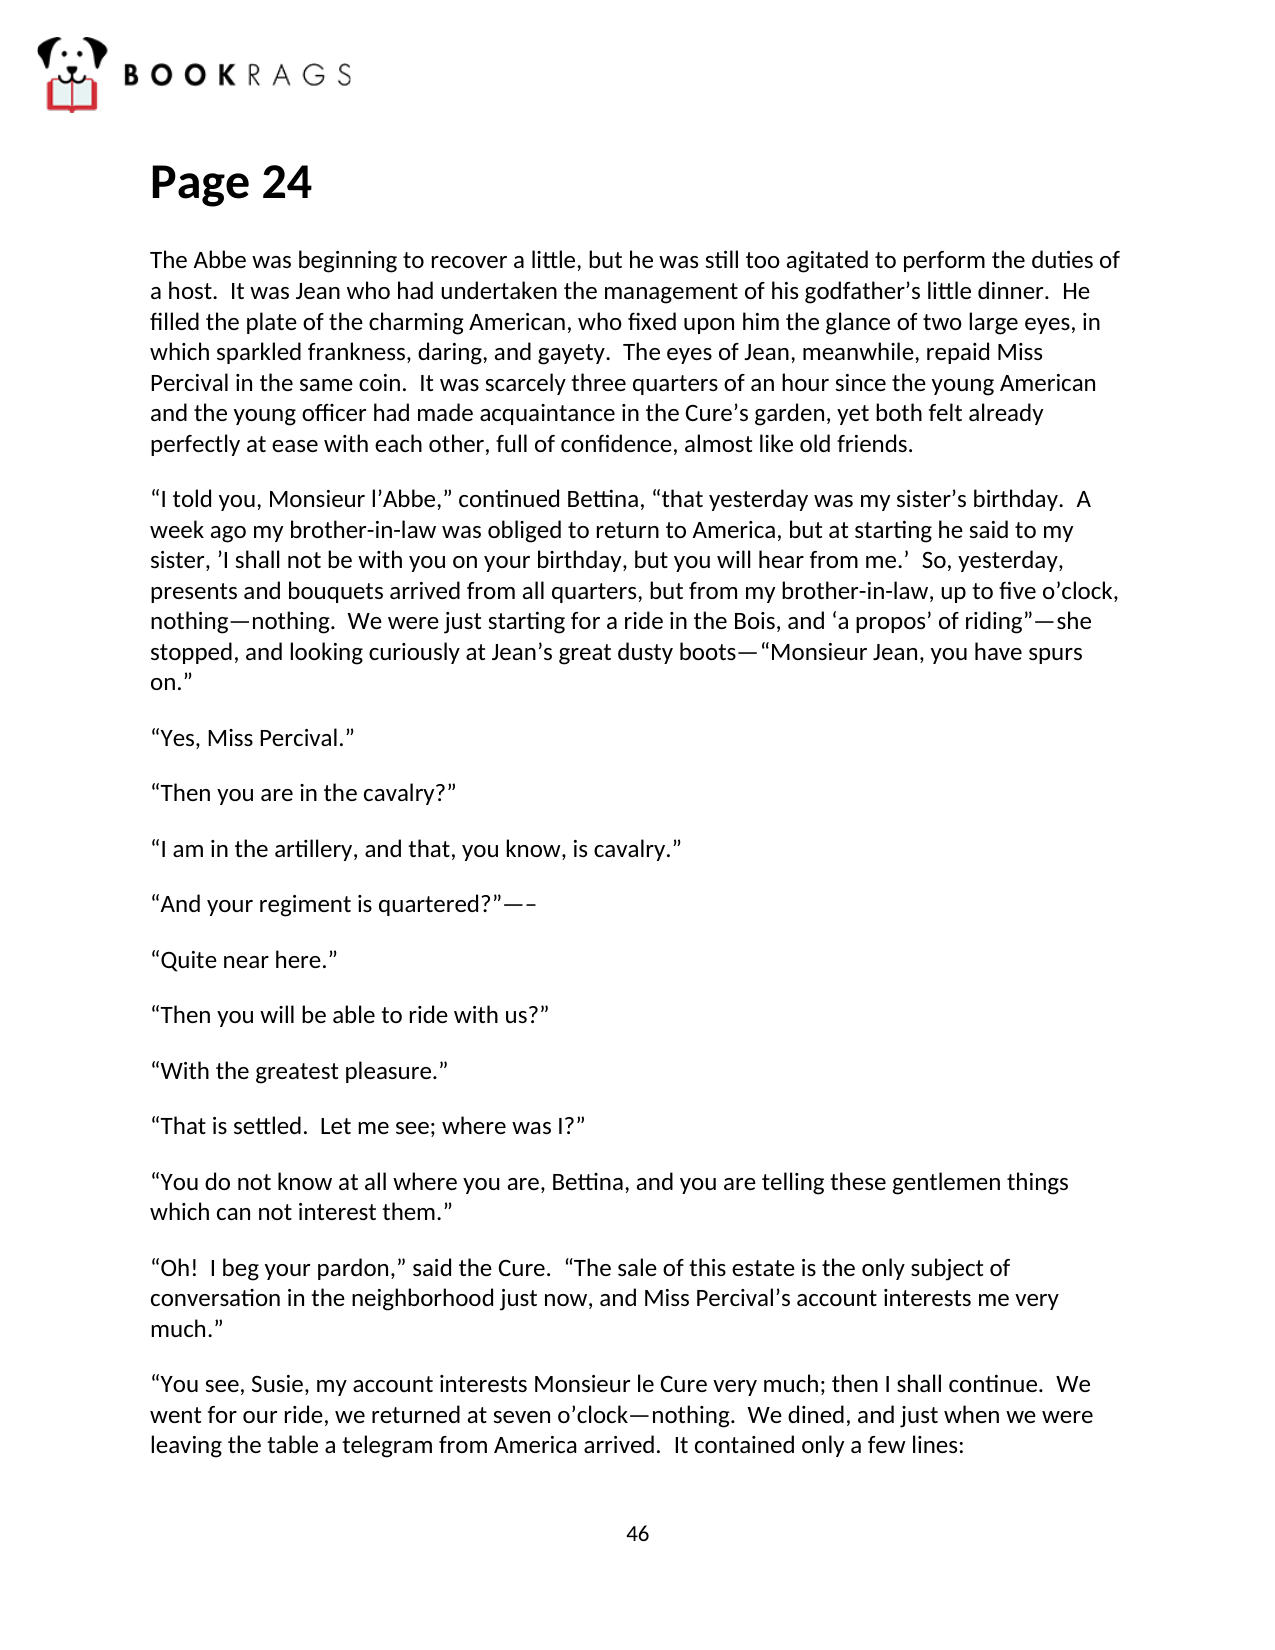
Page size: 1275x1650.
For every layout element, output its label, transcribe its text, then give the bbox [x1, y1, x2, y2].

text “With the greatest pleasure.” [150, 1055, 1125, 1086]
text “I am in the artillery, and that, you know, is cavalry.” [150, 833, 1125, 863]
text “You see, Susie, my account interests Monsieur le Cure very much; then I shall continue. We went for our ride, we returned at seven o’clock—­nothing. We dined, and just when we were leaving the table a telegram from America arrived. It contained only a few lines: [150, 1369, 1125, 1460]
text “Quite near here.” [150, 944, 1125, 974]
text “And your regiment is quartered?”—–­ [150, 888, 1125, 919]
text “That is settled. Let me see; where was I?” [150, 1111, 1125, 1141]
picture [37, 37, 351, 113]
text Page 24 [150, 150, 1125, 211]
text “Then you will be able to ride with us?” [150, 999, 1125, 1030]
text “Oh! I beg your pardon,” said the Cure. “The sale of this estate is the only subject of conversation in the neighborhood just now, and Miss Percival’s account interests me very much.” [150, 1252, 1125, 1344]
text The Abbe was beginning to recover a little, but he was still too agitated to perform the duties of a host. It was Jean who had undertaken the management of his godfather’s little dinner. He filled the plate of the charming American, who fixed upon him the glance of two large eyes, in which sparkled frankness, daring, and gayety. The eyes of Jean, meanwhile, repaid Miss Percival in the same coin. It was scarcely three quarters of an hour since the young American and the young officer had made acquaintance in the Cure’s garden, yet both felt already perfectly at ease with each other, full of confidence, almost like old friends. [150, 244, 1125, 458]
text “Yes, Miss Percival.” [150, 722, 1125, 752]
text “Then you are in the cavalry?” [150, 777, 1125, 808]
text “I told you, Monsieur l’Abbe,” continued Bettina, “that yesterday was my sister’s birthday. A week ago my brother-in-law was obliged to return to America, but at starting he said to my sister, ’I shall not be with you on your birthday, but you will hear from me.’ So, yesterday, presents and bouquets arrived from all quarters, but from my brother-in-law, up to five o’clock, nothing—­nothing. We were just starting for a ride in the Bois, and ‘a propos’ of riding”—­she stopped, and looking curiously at Jean’s great dusty boots—­“Monsieur Jean, you have spurs on.” [150, 483, 1125, 697]
text “You do not know at all where you are, Bettina, and you are telling these gentlemen things which can not interest them.” [150, 1166, 1125, 1227]
